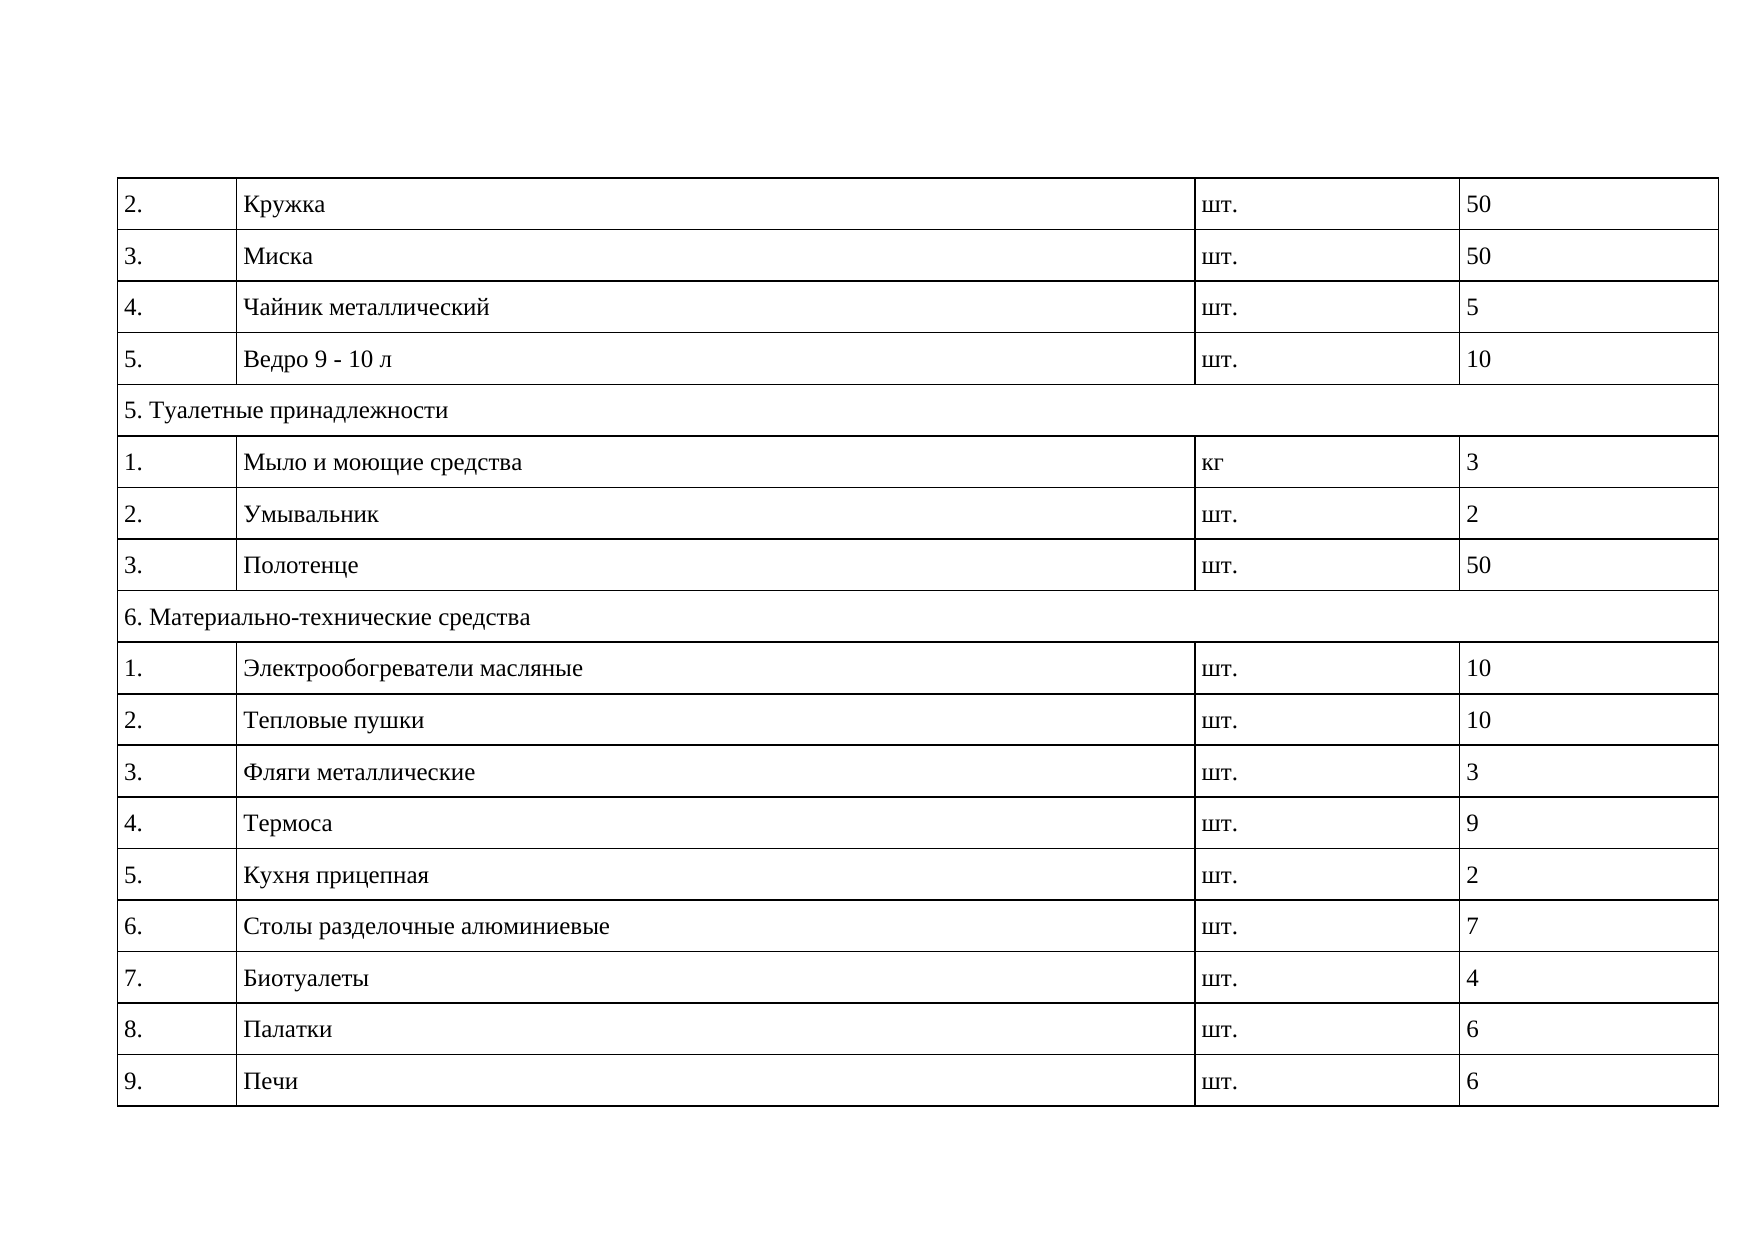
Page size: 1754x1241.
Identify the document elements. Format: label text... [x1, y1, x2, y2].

table_cell шт. [1196, 798, 1459, 847]
table_cell шт. [1196, 1055, 1459, 1105]
table_cell 5 [1460, 282, 1718, 332]
table_cell Биотуалеты [237, 952, 1194, 1002]
table_cell 50 [1460, 540, 1718, 590]
table_cell шт. [1196, 849, 1459, 899]
table_cell 10 [1460, 695, 1718, 744]
table_cell 1. [118, 437, 236, 487]
table_cell кг [1196, 437, 1459, 487]
table_cell шт. [1196, 952, 1459, 1002]
table_cell 9 [1460, 798, 1718, 847]
table_cell 2. [118, 695, 236, 744]
table_cell 8. [118, 1004, 236, 1054]
table_cell шт. [1196, 1004, 1459, 1054]
table_cell Умывальник [237, 488, 1194, 538]
table_cell 50 [1460, 179, 1718, 229]
table_cell 6 [1460, 1055, 1718, 1105]
table_cell 3. [118, 540, 236, 590]
table_cell Кружка [237, 179, 1194, 229]
table_cell Палатки [237, 1004, 1194, 1054]
table_cell шт. [1196, 540, 1459, 590]
table_cell шт. [1196, 901, 1459, 951]
table_cell 2 [1460, 849, 1718, 899]
table_cell шт. [1196, 746, 1459, 796]
table_cell 3 [1460, 437, 1718, 487]
table_cell 1. [118, 643, 236, 693]
table_cell шт. [1196, 695, 1459, 744]
table_cell шт. [1196, 179, 1459, 229]
table_cell шт. [1196, 282, 1459, 332]
table_cell Фляги металлические [237, 746, 1194, 796]
table_cell 6 [1460, 1004, 1718, 1054]
table_cell Чайник металлический [237, 282, 1194, 332]
table_cell Миска [237, 230, 1194, 280]
table_cell Мыло и моющие средства [237, 437, 1194, 487]
table_cell шт. [1196, 488, 1459, 538]
table_cell 10 [1460, 643, 1718, 693]
table_cell 2. [118, 488, 236, 538]
table_cell Кухня прицепная [237, 849, 1194, 899]
table_cell 3. [118, 746, 236, 796]
table_cell Термоса [237, 798, 1194, 847]
table_cell 3 [1460, 746, 1718, 796]
table_cell 4. [118, 798, 236, 847]
table_cell 5. Туалетные принадлежности [118, 385, 1718, 435]
table_cell 4. [118, 282, 236, 332]
table_cell Ведро 9 - 10 л [237, 333, 1194, 383]
table_cell 5. [118, 333, 236, 383]
table_cell 4 [1460, 952, 1718, 1002]
table_cell Тепловые пушки [237, 695, 1194, 744]
table_cell Печи [237, 1055, 1194, 1105]
table_cell 6. [118, 901, 236, 951]
table_cell 2 [1460, 488, 1718, 538]
table_cell 5. [118, 849, 236, 899]
table_cell 7 [1460, 901, 1718, 951]
table_cell Полотенце [237, 540, 1194, 590]
table_cell 7. [118, 952, 236, 1002]
table_cell Электрообогреватели масляные [237, 643, 1194, 693]
table_cell шт. [1196, 643, 1459, 693]
table_cell шт. [1196, 333, 1459, 383]
table_cell Столы разделочные алюминиевые [237, 901, 1194, 951]
table_cell 3. [118, 230, 236, 280]
table_cell 50 [1460, 230, 1718, 280]
table_cell 10 [1460, 333, 1718, 383]
table_cell шт. [1196, 230, 1459, 280]
table_cell 9. [118, 1055, 236, 1105]
table_cell 6. Материально-технические средства [118, 591, 1718, 641]
table_cell 2. [118, 179, 236, 229]
